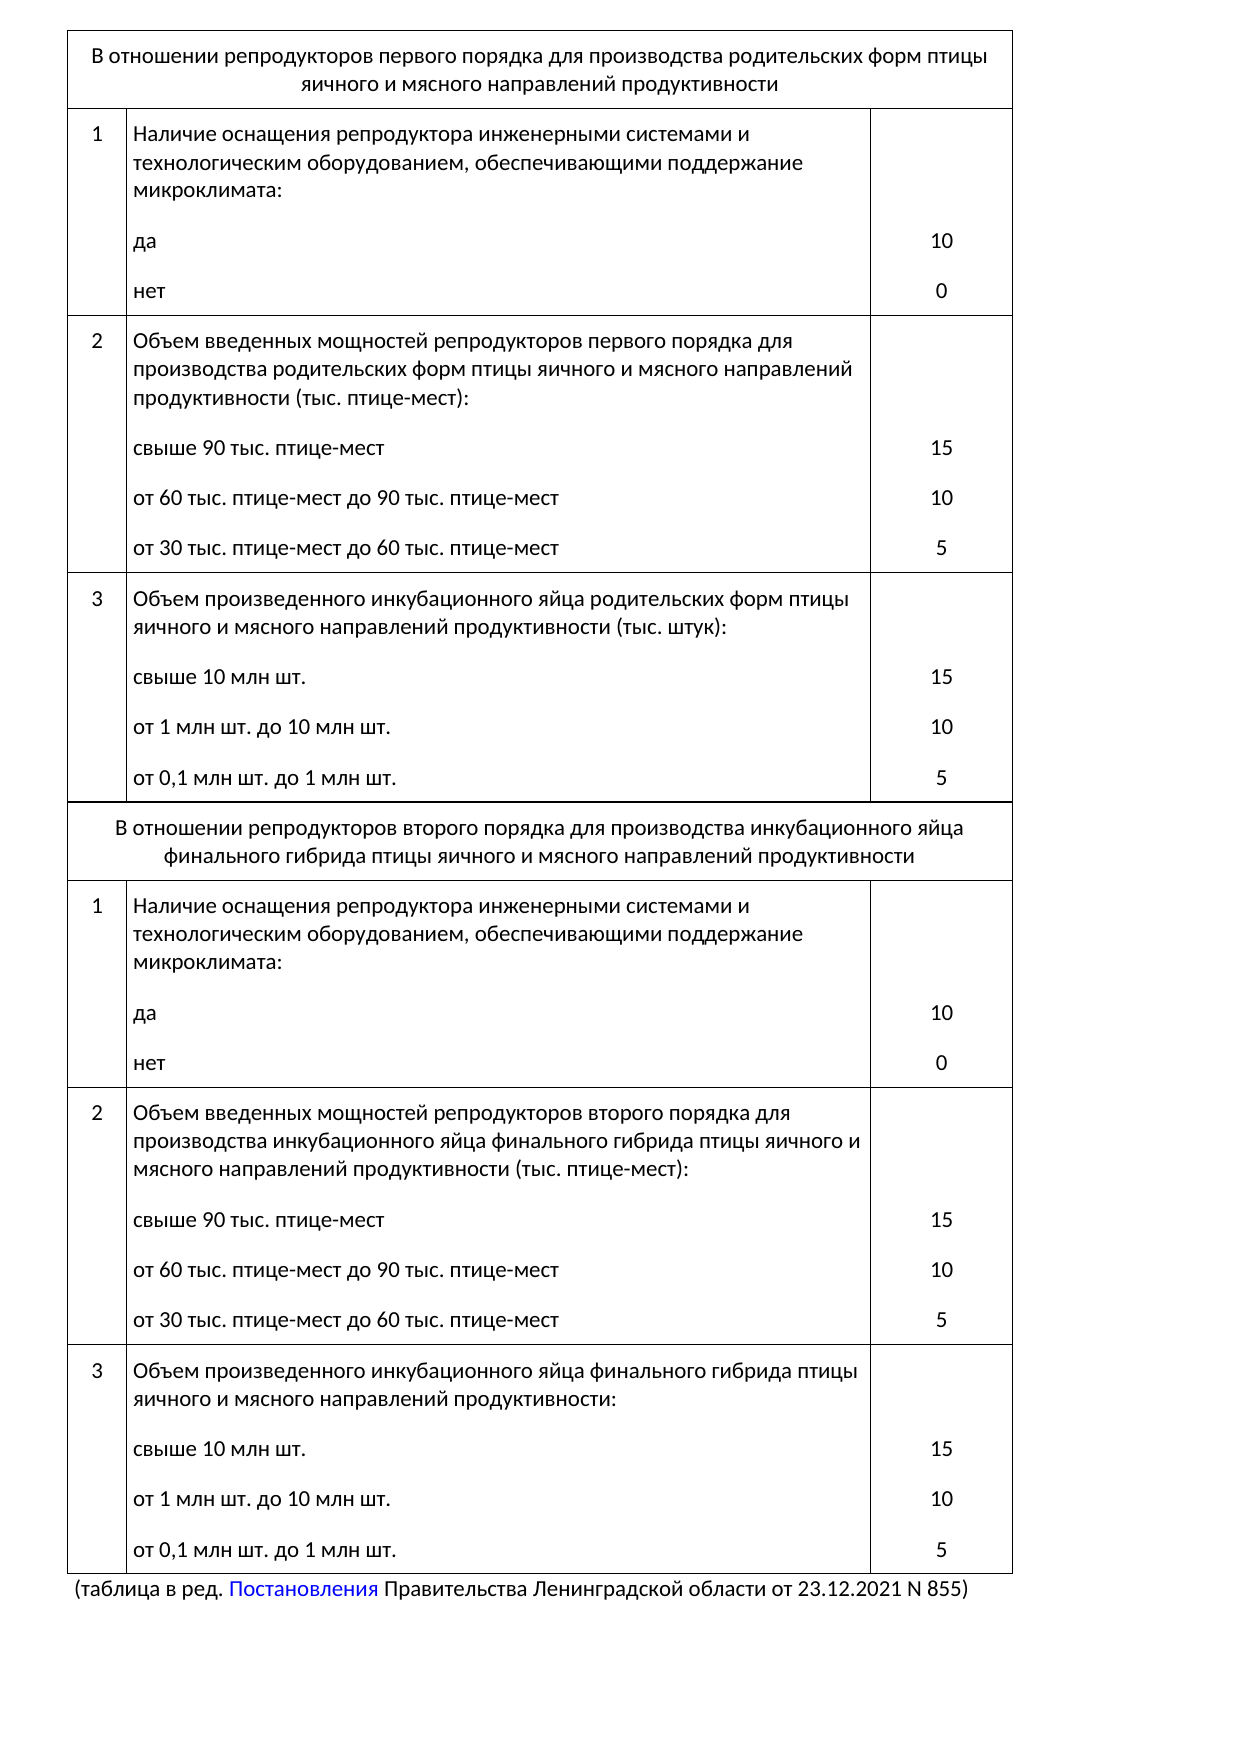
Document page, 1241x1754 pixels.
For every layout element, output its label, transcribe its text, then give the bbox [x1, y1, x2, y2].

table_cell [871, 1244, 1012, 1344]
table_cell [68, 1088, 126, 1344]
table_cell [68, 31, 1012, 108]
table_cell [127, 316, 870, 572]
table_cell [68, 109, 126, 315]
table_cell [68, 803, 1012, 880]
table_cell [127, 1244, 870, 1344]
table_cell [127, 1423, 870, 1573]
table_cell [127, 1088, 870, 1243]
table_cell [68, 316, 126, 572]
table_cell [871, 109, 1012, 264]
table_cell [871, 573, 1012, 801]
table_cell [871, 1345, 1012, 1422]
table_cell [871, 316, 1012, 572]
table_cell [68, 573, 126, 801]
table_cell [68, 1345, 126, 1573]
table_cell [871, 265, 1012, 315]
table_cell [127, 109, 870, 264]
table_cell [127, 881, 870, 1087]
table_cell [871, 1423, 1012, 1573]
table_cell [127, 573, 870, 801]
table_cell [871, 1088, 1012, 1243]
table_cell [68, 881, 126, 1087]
text (таблица в ред. Постановления Правительства Ленинградской области от 23.12.2021 N 855) [74, 1574, 1196, 1602]
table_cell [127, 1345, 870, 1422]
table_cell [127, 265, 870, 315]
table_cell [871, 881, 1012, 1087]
